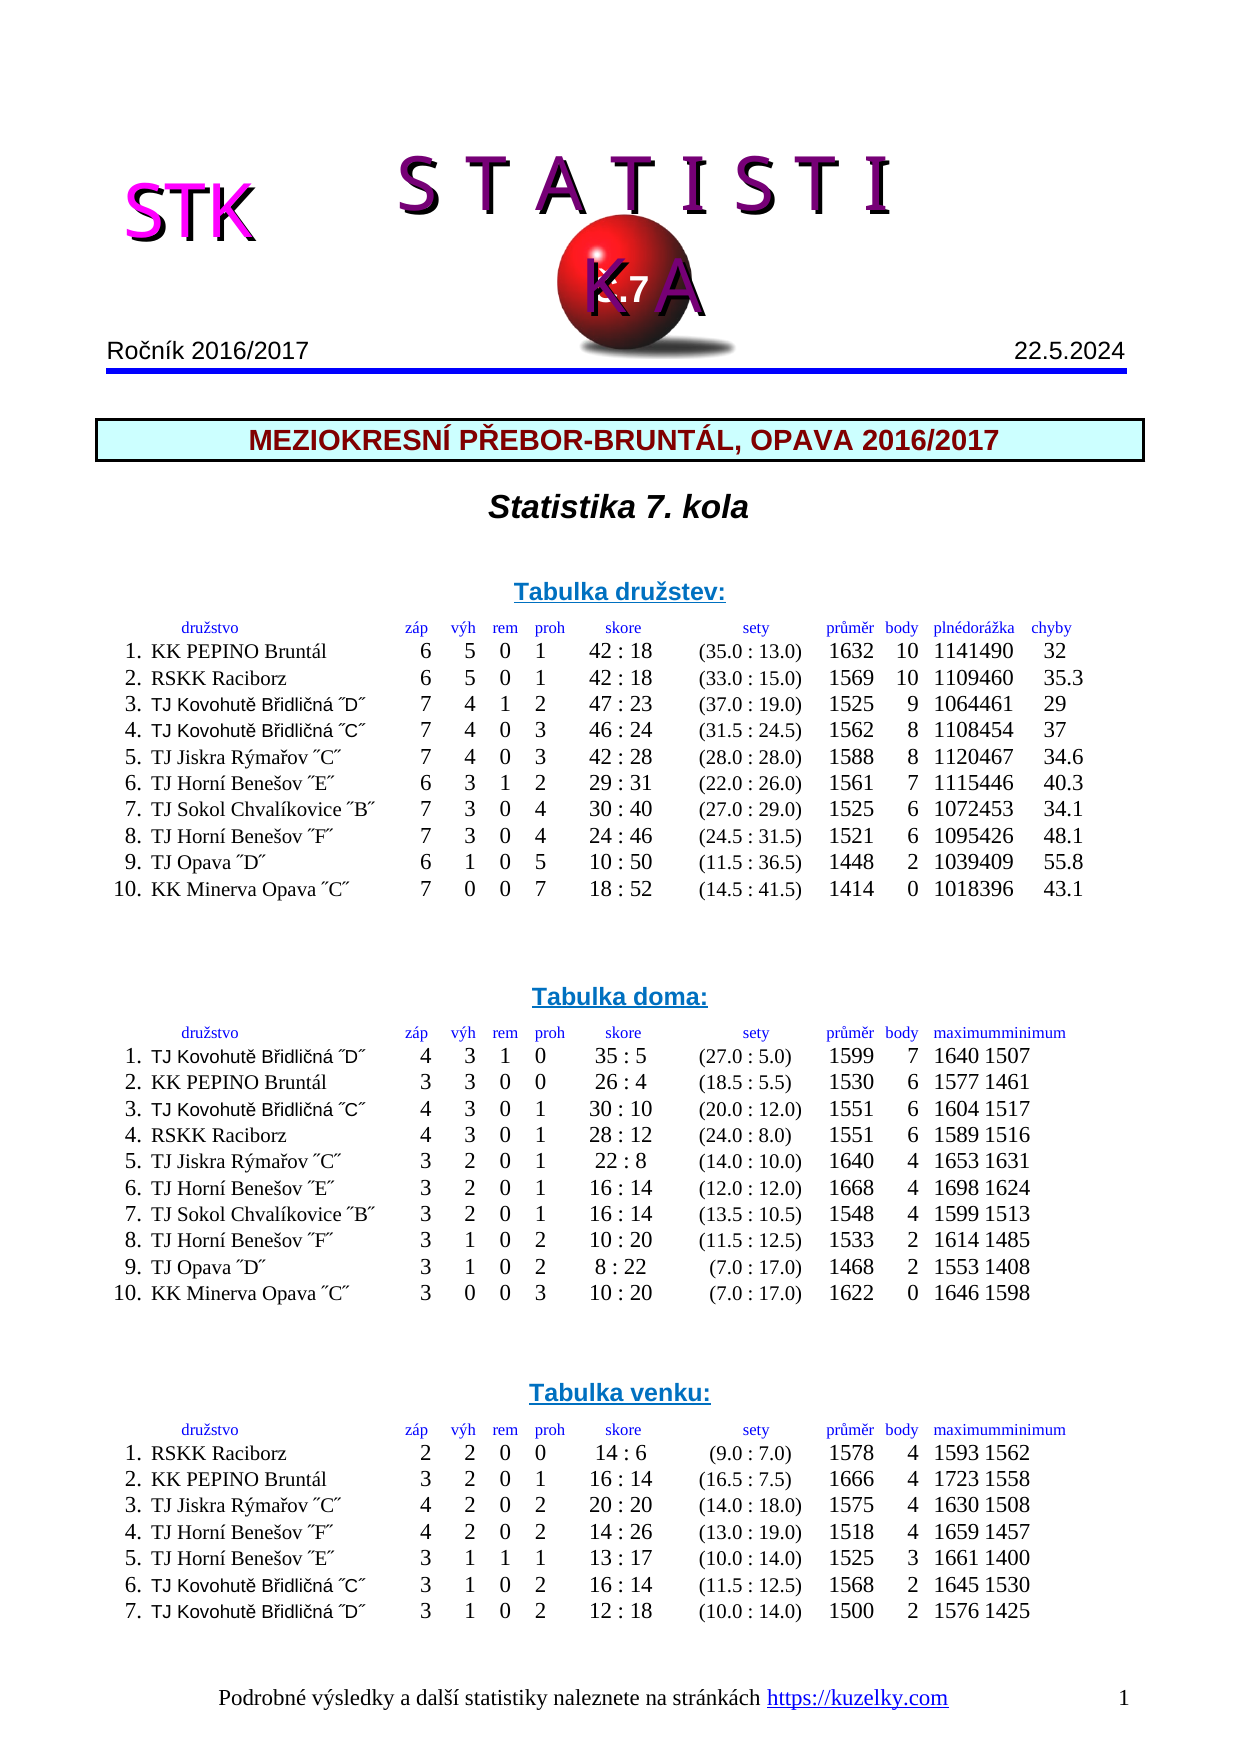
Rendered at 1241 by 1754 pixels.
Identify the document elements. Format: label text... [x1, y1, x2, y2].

text 4. TJ Kovohutě Břidličná ˝C˝ 7 4 0 3 46 : 24 (31.5 : 24.5) 1562 8 1108 454 37 [106, 716, 1134, 743]
text 1. RSKK Raciborz 2 2 0 0 14 : 6 (9.0 : 7.0) 1578 4 1593 1562 [106, 1439, 1134, 1465]
text 2. RSKK Raciborz 6 5 0 1 42 : 18 (33.0 : 15.0) 1569 10 1109 460 35.3 [106, 664, 1134, 690]
text 3. TJ Jiskra Rýmařov ˝C˝ 4 2 0 2 20 : 20 (14.0 : 18.0) 1575 4 1630 1508 [106, 1492, 1134, 1518]
text 10. KK Minerva Opava ˝C˝ 3 0 0 3 10 : 20 (7.0 : 17.0) 1622 0 1646 1598 [106, 1279, 1134, 1306]
text 7. TJ Sokol Chvalíkovice ˝B˝ 3 2 0 1 16 : 14 (13.5 : 10.5) 1548 4 1599 1513 [106, 1200, 1134, 1226]
text Statistika 7. kola [106, 487, 1134, 526]
text 10. KK Minerva Opava ˝C˝ 7 0 0 7 18 : 52 (14.5 : 41.5) 1414 0 1018 396 43.1 [106, 874, 1134, 901]
text 6. TJ Kovohutě Břidličná ˝C˝ 3 1 0 2 16 : 14 (11.5 : 12.5) 1568 2 1645 1530 [106, 1571, 1134, 1597]
text 6. TJ Horní Benešov ˝E˝ 6 3 1 2 29 : 31 (22.0 : 26.0) 1561 7 1115 446 40.3 [106, 769, 1134, 796]
text 1. TJ Kovohutě Břidličná ˝D˝ 4 3 1 0 35 : 5 (27.0 : 5.0) 1599 7 1640 1507 [106, 1042, 1134, 1068]
subtitle Meziokresní přebor-Bruntál, Opava 2016/2017 [98, 421, 1142, 459]
text 1. KK PEPINO Bruntál 6 5 0 1 42 : 18 (35.0 : 13.0) 1632 10 1141 490 32 [106, 637, 1134, 664]
text Ročník 2016/2017 22.5.2024 [106, 336, 1134, 365]
text 5. TJ Jiskra Rýmařov ˝C˝ 3 2 0 1 22 : 8 (14.0 : 10.0) 1640 4 1653 1631 [106, 1147, 1134, 1174]
text 4. TJ Horní Benešov ˝F˝ 4 2 0 2 14 : 26 (13.0 : 19.0) 1518 4 1659 1457 [106, 1518, 1134, 1544]
text 4. RSKK Raciborz 4 3 0 1 28 : 12 (24.0 : 8.0) 1551 6 1589 1516 [106, 1121, 1134, 1147]
text Č.7 [609, 267, 671, 310]
text 7. TJ Kovohutě Břidličná ˝D˝ 3 1 0 2 12 : 18 (10.0 : 14.0) 1500 2 1576 1425 [106, 1597, 1134, 1623]
text 6. TJ Horní Benešov ˝E˝ 3 2 0 1 16 : 14 (12.0 : 12.0) 1668 4 1698 1624 [106, 1174, 1134, 1200]
text 8. TJ Horní Benešov ˝F˝ 7 3 0 4 24 : 46 (24.5 : 31.5) 1521 6 1095 426 48.1 [106, 822, 1134, 848]
text Č.7 [687, 267, 1134, 310]
text 3. TJ Kovohutě Břidličná ˝D˝ 7 4 1 2 47 : 23 (37.0 : 19.0) 1525 9 1064 461 29 [106, 690, 1134, 716]
text 9. TJ Opava ˝D˝ 6 1 0 5 10 : 50 (11.5 : 36.5) 1448 2 1039 409 55.8 [106, 848, 1134, 874]
text 9. TJ Opava ˝D˝ 3 1 0 2 8 : 22 (7.0 : 17.0) 1468 2 1553 1408 [106, 1253, 1134, 1279]
text družstvo záp výh rem proh skore sety průměr body maximum minimum [106, 1023, 1134, 1042]
text 5. TJ Horní Benešov ˝E˝ 3 1 1 1 13 : 17 (10.0 : 14.0) 1525 3 1661 1400 [106, 1544, 1134, 1571]
text Č.7 [106, 267, 587, 310]
text družstvo záp výh rem proh skore sety průměr body plné dorážka chyby [106, 618, 1134, 637]
text 2. KK PEPINO Bruntál 3 2 0 1 16 : 14 (16.5 : 7.5) 1666 4 1723 1558 [106, 1465, 1134, 1492]
text 5. TJ Jiskra Rýmařov ˝C˝ 7 4 0 3 42 : 28 (28.0 : 28.0) 1588 8 1120 467 34.6 [106, 743, 1134, 769]
text 8. TJ Horní Benešov ˝F˝ 3 1 0 2 10 : 20 (11.5 : 12.5) 1533 2 1614 1485 [106, 1226, 1134, 1253]
text Tabulka družstev: [94, 577, 1145, 606]
text 3. TJ Kovohutě Břidličná ˝C˝ 4 3 0 1 30 : 10 (20.0 : 12.0) 1551 6 1604 1517 [106, 1095, 1134, 1121]
text družstvo záp výh rem proh skore sety průměr body maximum minimum [106, 1420, 1134, 1439]
text 7. TJ Sokol Chvalíkovice ˝B˝ 7 3 0 4 30 : 40 (27.0 : 29.0) 1525 6 1072 453 34.1 [106, 796, 1134, 822]
text 2. KK PEPINO Bruntál 3 3 0 0 26 : 4 (18.5 : 5.5) 1530 6 1577 1461 [106, 1068, 1134, 1095]
text Tabulka venku: [94, 1378, 1145, 1407]
text Tabulka doma: [94, 982, 1145, 1010]
